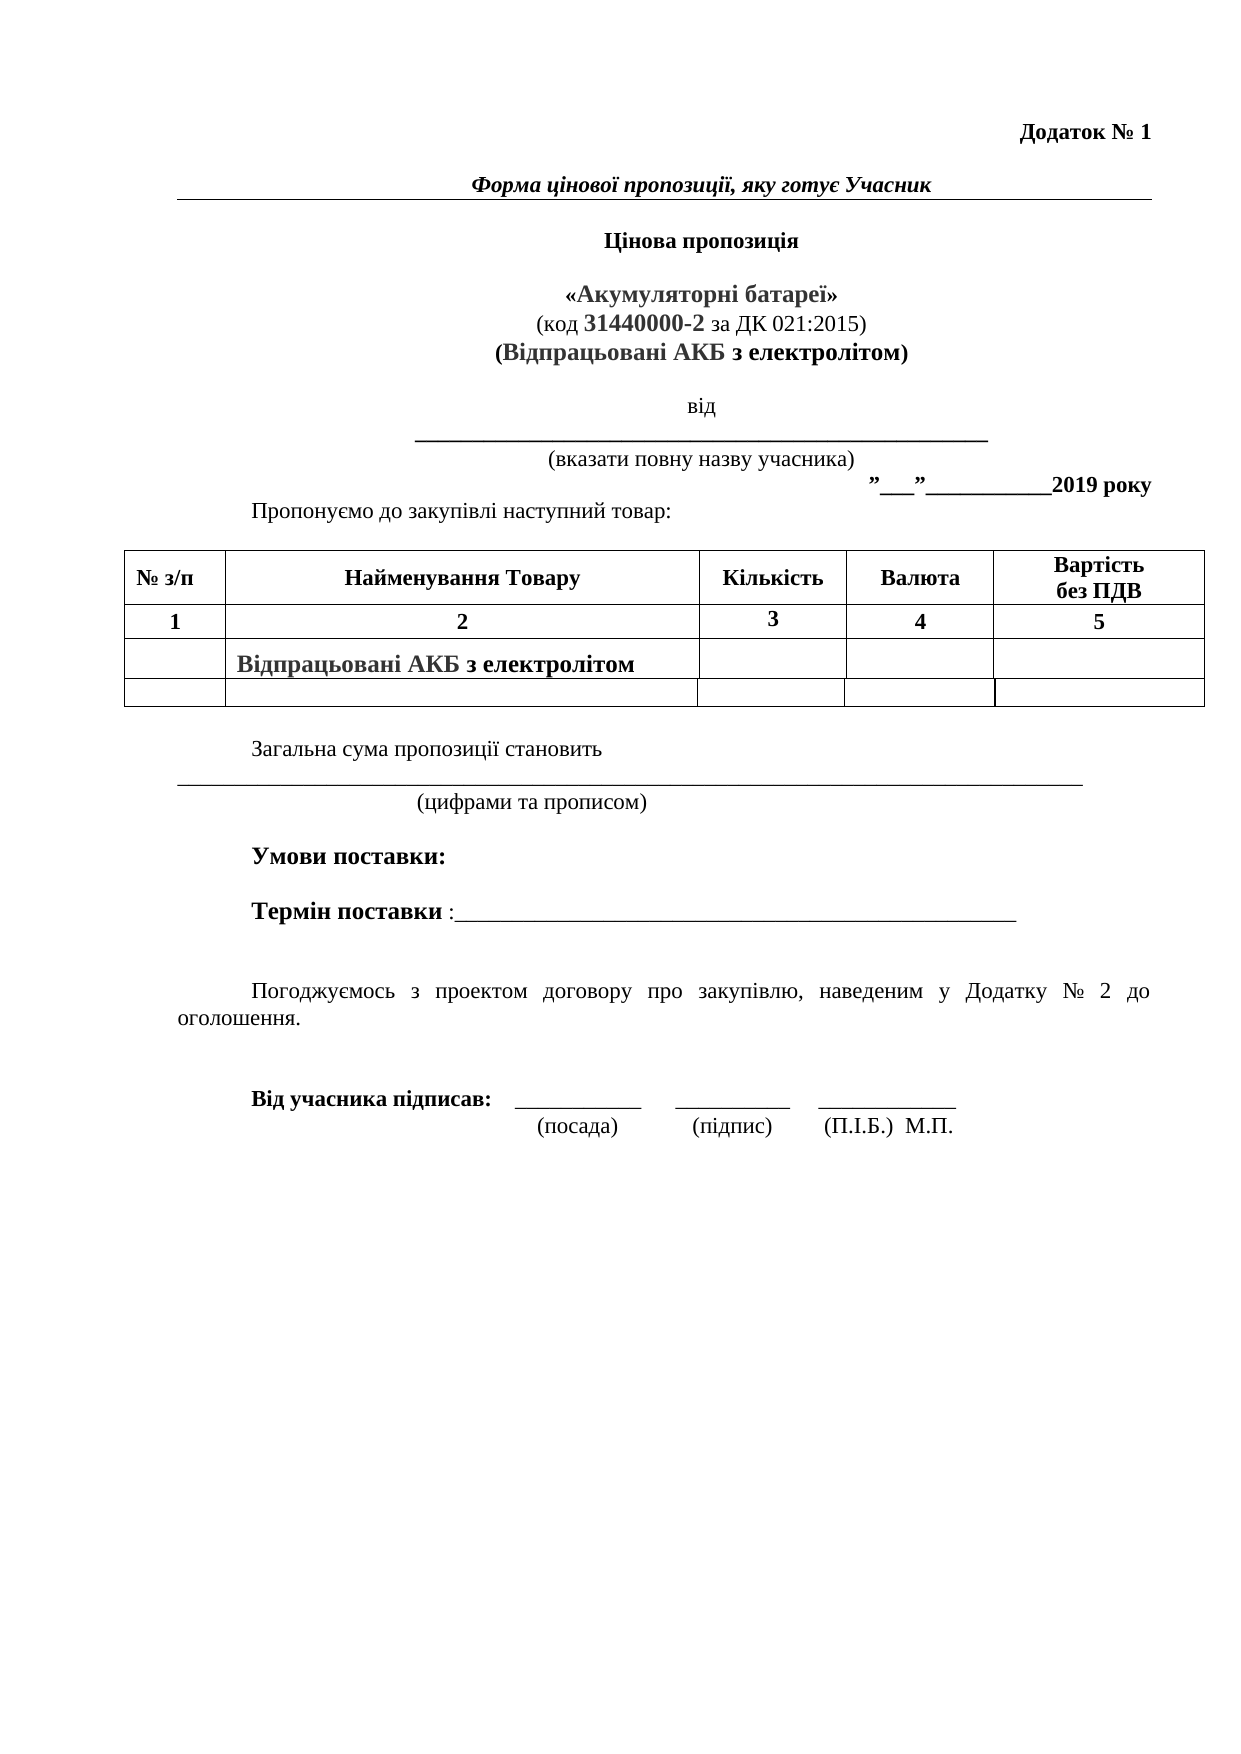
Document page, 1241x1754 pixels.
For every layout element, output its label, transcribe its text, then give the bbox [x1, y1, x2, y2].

text (вказати повну назву учасника) [177, 445, 1152, 471]
text Умови поставки: [177, 841, 1152, 870]
table_cell [698, 679, 844, 706]
text ”___”___________2019 року [177, 471, 1152, 497]
text (код 31440000-2 за ДК 021:2015) [177, 308, 1152, 337]
text Пропонуємо до закупівлі наступний товар: [177, 497, 1152, 524]
table_cell 3 [700, 605, 846, 638]
table_header Валюта [847, 551, 993, 604]
table_header Найменування Товару [226, 551, 699, 604]
table_cell [845, 679, 994, 706]
text (Відпрацьовані АКБ з електролітом) [177, 337, 1152, 366]
table_cell [996, 679, 1204, 706]
text Додаток № 1 [177, 118, 1152, 144]
table_cell 2 [226, 605, 699, 638]
table_header № з/п [125, 551, 225, 604]
text Від учасника підписав: ___________ __________ ____________ [177, 1085, 1152, 1112]
table_cell [125, 679, 225, 706]
table_cell 1 [125, 605, 225, 638]
text Термін поставки :_________________________________________________ [177, 896, 1152, 925]
text __________________________________________________ [177, 418, 1152, 445]
table_cell [994, 639, 1204, 678]
table_cell 4 [847, 605, 993, 638]
table_cell Відпрацьовані АКБ з електролітом [226, 639, 699, 678]
text «Акумуляторні батареї» [177, 279, 1152, 308]
table_cell 5 [994, 605, 1204, 638]
table_cell [847, 639, 993, 678]
table_cell [125, 639, 225, 678]
text Цінова пропозиція [177, 227, 1152, 253]
text від [177, 392, 1152, 418]
table_header Вартість без ПДВ [994, 551, 1204, 604]
text Загальна сума пропозиції становить _______________________________________________________________________________ [177, 736, 1152, 788]
text Форма цінової пропозиції, яку готує Учасник [177, 171, 1152, 199]
table_header Кількість [700, 551, 846, 604]
table_cell [700, 639, 846, 678]
text (цифрами та прописом) [177, 788, 1152, 814]
text Погоджуємось з проектом договору про закупівлю, наведеним у Додатку № 2 до оголошення. [177, 977, 1152, 1030]
text (посада) (підпис) (П.І.Б.) М.П. [177, 1112, 1152, 1138]
table_cell [226, 679, 697, 706]
